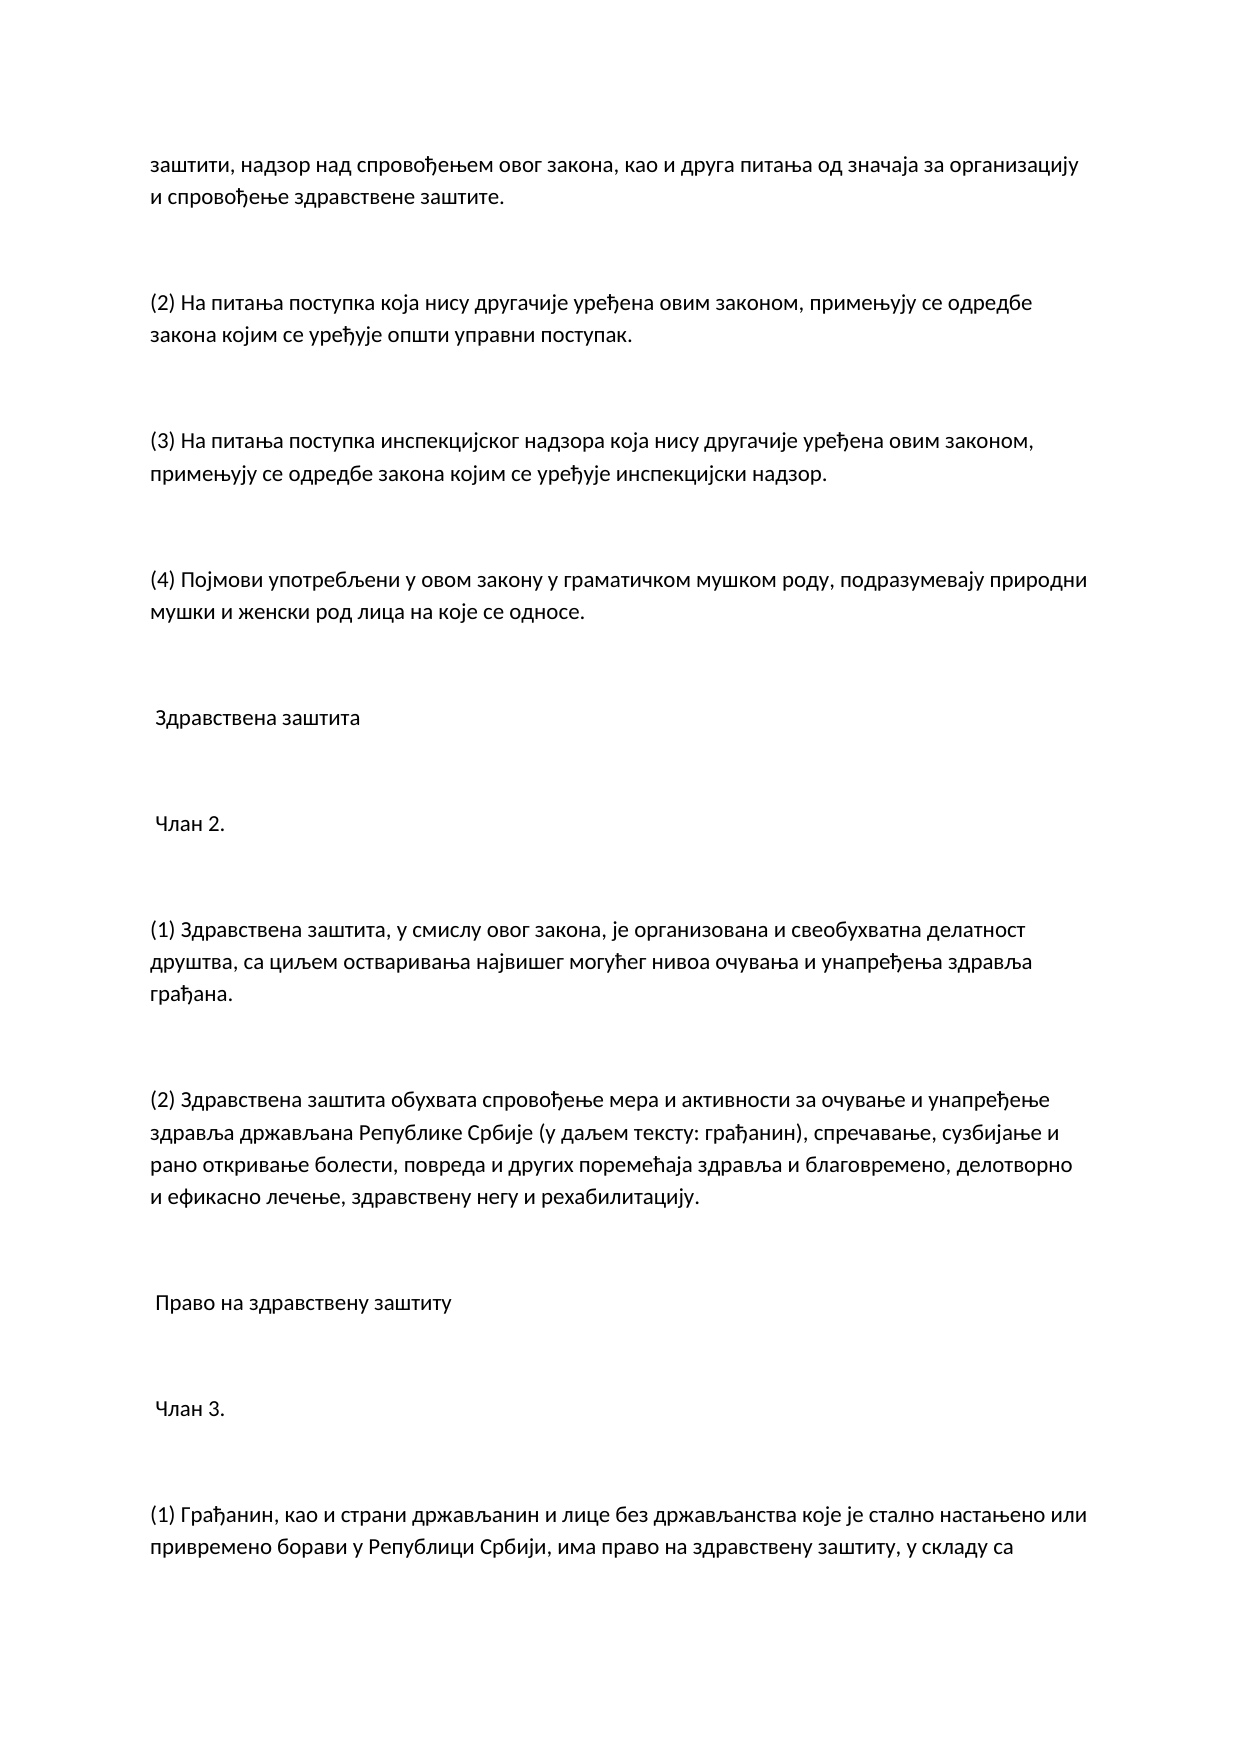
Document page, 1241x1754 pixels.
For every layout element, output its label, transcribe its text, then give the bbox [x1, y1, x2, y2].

text Члан 2. [150, 809, 1090, 837]
text Право на здравствену заштиту [150, 1288, 1090, 1316]
text Здравствена заштита [150, 703, 1090, 731]
text (2) Здравствена заштита обухвата спровођење мера и активности за очување и унапређење здравља држављана Републике Србије (у даљем тексту: грађанин), спречавање, сузбијање и рано откривање болести, повреда и других поремећаја здравља и благовремено, делотворно и ефикасно лечење, здравствену негу и рехабилитацију. [150, 1085, 1090, 1210]
text (1) Здравствена заштита, у смислу овог закона, је организована и свеобухватна делатност друштва, са циљем остваривања највишег могућег нивоа очувања и унапређења здравља грађана. [150, 915, 1090, 1007]
text (2) На питања поступка која нису другачије уређена овим законом, примењују се одредбе закона којим се уређује општи управни поступак. [150, 288, 1090, 348]
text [150, 150, 1090, 210]
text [150, 1500, 1090, 1560]
text (3) На питања поступка инспекцијског надзора која нису другачије уређена овим законом, примењују се одредбе закона којим се уређује инспекцијски надзор. [150, 426, 1090, 487]
text Члан 3. [150, 1394, 1090, 1422]
text (4) Појмови употребљени у овом закону у граматичком мушком роду, подразумевају природни мушки и женски род лица на које се односе. [150, 565, 1090, 625]
